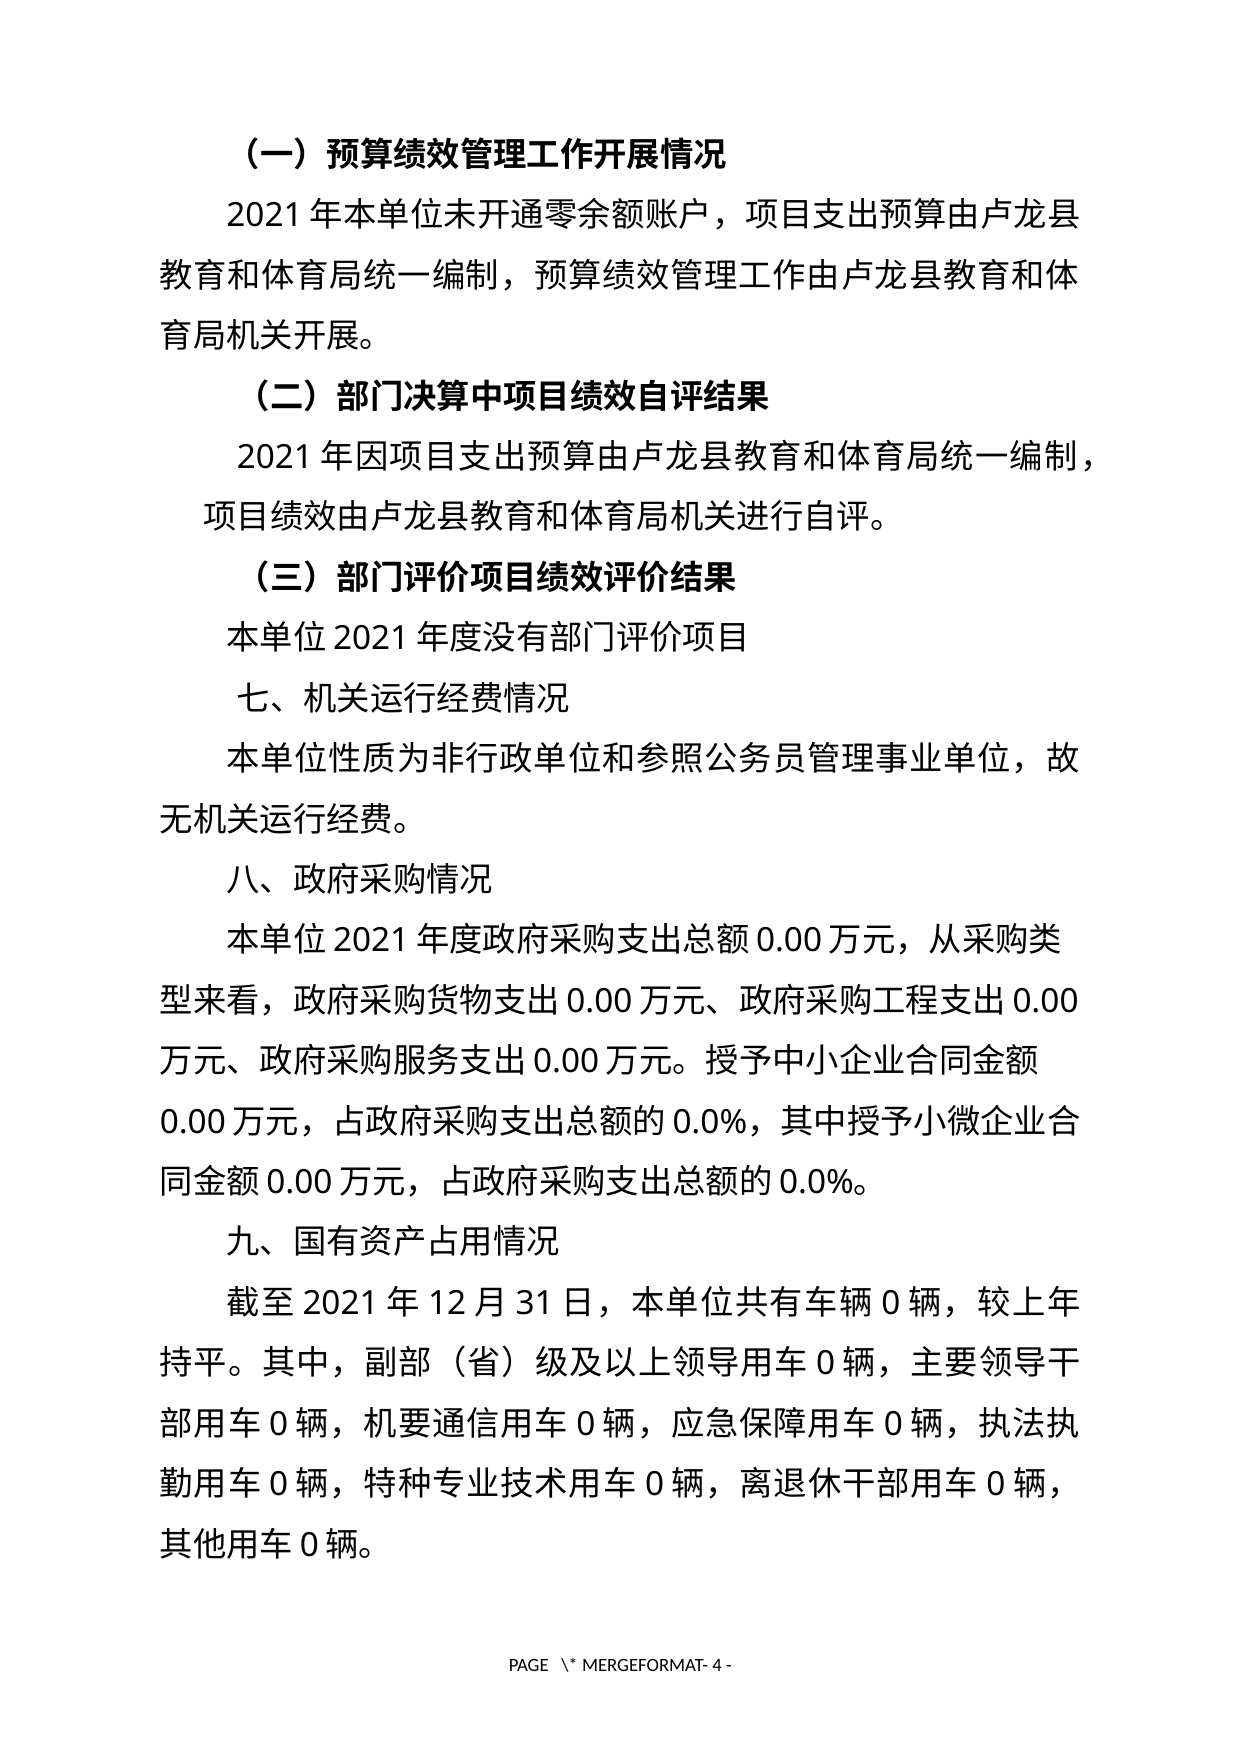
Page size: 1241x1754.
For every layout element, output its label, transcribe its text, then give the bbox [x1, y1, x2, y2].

text 2021年本单位未开通零余额账户，项目支出预算由卢龙县教育和体育局统一编制，预算绩效管理工作由卢龙县教育和体育局机关开展。 [159, 178, 1081, 360]
text （三）部门评价项目绩效评价结果 [203, 541, 1081, 601]
text 2021年因项目支出预算由卢龙县教育和体育局统一编制，项目绩效由卢龙县教育和体育局机关进行自评。 [203, 420, 1081, 541]
text 本单位2021年度政府采购支出总额0.00万元，从采购类型来看，政府采购货物支出0.00万元、政府采购工程支出0.00万元、政府采购服务支出0.00万元。授予中小企业合同金额0.00万元，占政府采购支出总额的0.0%，其中授予小微企业合同金额0.00万元，占政府采购支出总额的0.0%。 [159, 903, 1081, 1206]
text 九、国有资产占用情况 [159, 1206, 1081, 1266]
text 截至2021年12月31日，本单位共有车辆0辆，较上年持平。其中，副部（省）级及以上领导用车0辆，主要领导干部用车0辆，机要通信用车0辆，应急保障用车0辆，执法执勤用车0辆，特种专业技术用车0辆，离退休干部用车0辆，其他用车0辆。 [159, 1266, 1081, 1568]
text 本单位2021年度没有部门评价项目 [159, 601, 1081, 662]
text （一）预算绩效管理工作开展情况 [159, 118, 1081, 178]
text 八、政府采购情况 [159, 843, 1081, 903]
text （二）部门决算中项目绩效自评结果 [203, 360, 1081, 420]
text 本单位性质为非行政单位和参照公务员管理事业单位，故无机关运行经费。 [159, 722, 1081, 843]
text 七、机关运行经费情况 [203, 662, 1081, 722]
